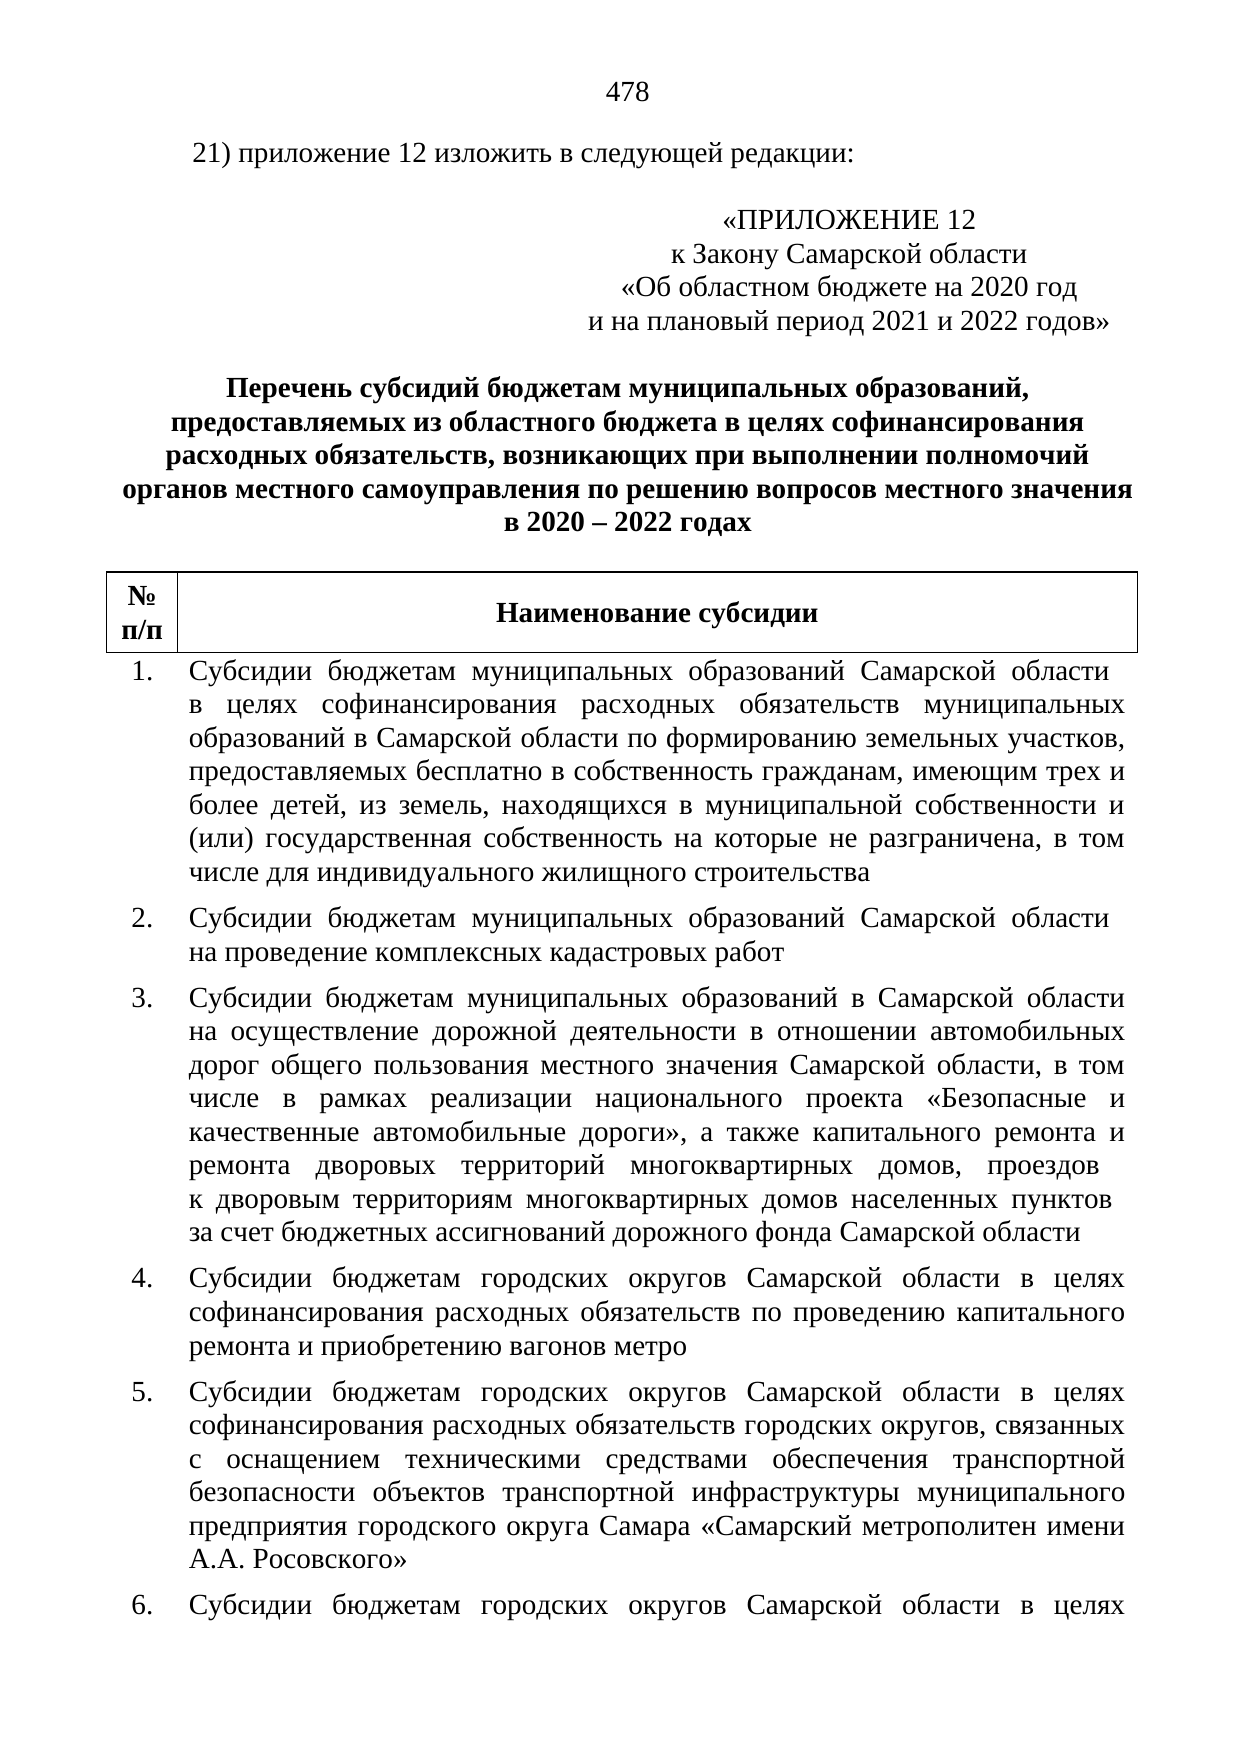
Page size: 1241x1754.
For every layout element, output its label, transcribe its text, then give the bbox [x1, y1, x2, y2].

table_cell 6. [107, 1588, 177, 1651]
table_cell 5. [107, 1374, 177, 1587]
text «ПРИЛОЖЕНИЕ 12 [561, 202, 1137, 236]
table_header № п/п [107, 573, 177, 652]
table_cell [177, 1588, 1137, 1651]
table_header Наименование субсидии [178, 573, 1137, 652]
text к Закону Самарской области [561, 236, 1137, 269]
table_cell Субсидии бюджетам муниципальных образований Самарской области в целях софинансирования расходных обязательств муниципальных образований в Самарской области по формированию земельных участков, предоставляемых бесплатно в собственность гражданам, имеющим трех и более детей, из земель, находящихся в муниципальной собственности и (или) государственная собственность на которые не разграничена, в том числе для индивидуального жилищного строительства [177, 653, 1137, 900]
text 21) приложение 12 изложить в следующей редакции: [118, 135, 1137, 169]
table_cell Субсидии бюджетам муниципальных образований в Самарской области на осуществление дорожной деятельности в отношении автомобильных дорог общего пользования местного значения Самарской области, в том числе в рамках реализации национального проекта «Безопасные и качественные автомобильные дороги», а также капитального ремонта и ремонта дворовых территорий многоквартирных домов, проездов к дворовым территориям многоквартирных домов населенных пунктов за счет бюджетных ассигнований дорожного фонда Самарской области [177, 980, 1137, 1261]
text «Об областном бюджете на 2020 год [561, 269, 1137, 303]
table_cell Субсидии бюджетам муниципальных образований Самарской области на проведение комплексных кадастровых работ [177, 900, 1137, 980]
table_cell Субсидии бюджетам городских округов Самарской области в целях софинансирования расходных обязательств городских округов, связанных с оснащением техническими средствами обеспечения транспортной безопасности объектов транспортной инфраструктуры муниципального предприятия городского округа Самара «Самарский метрополитен имени А.А. Росовского» [177, 1374, 1137, 1587]
table_cell 1. [107, 653, 177, 900]
table_cell 3. [107, 980, 177, 1261]
text и на плановый период 2021 и 2022 годов» [561, 303, 1137, 337]
text Перечень субсидий бюджетам муниципальных образований, предоставляемых из областного бюджета в целях софинансирования расходных обязательств, возникающих при выполнении полномочий органов местного самоуправления по решению вопросов местного значения в 2020 – 2022 годах [118, 370, 1137, 538]
table_cell 4. [107, 1261, 177, 1374]
table_cell 2. [107, 900, 177, 980]
table_cell Субсидии бюджетам городских округов Самарской области в целях софинансирования расходных обязательств по проведению капитального ремонта и приобретению вагонов метро [177, 1261, 1137, 1374]
